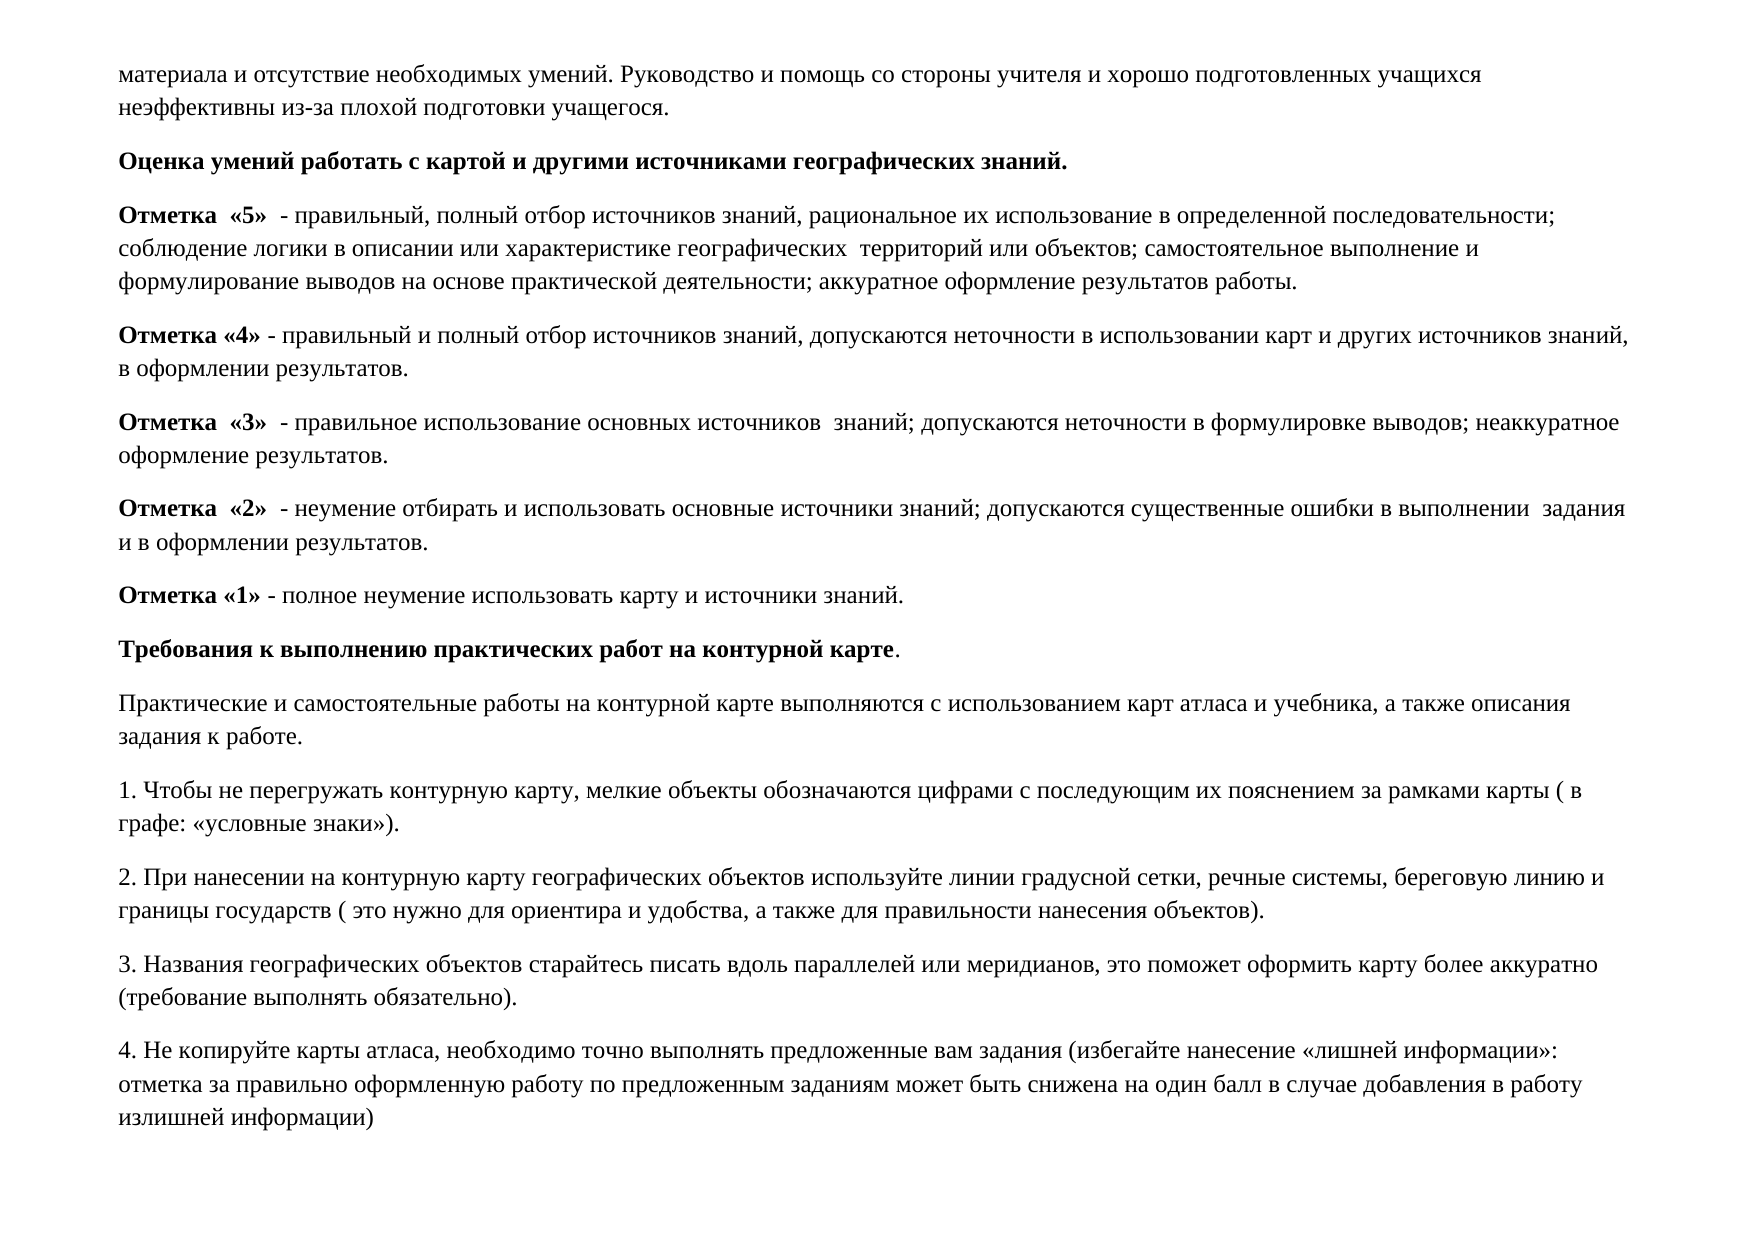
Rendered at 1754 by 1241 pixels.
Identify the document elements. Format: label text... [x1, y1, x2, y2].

text 3. Названия географических объектов старайтесь писать вдоль параллелей или меридианов, это поможет оформить карту более аккуратно (требование выполнять обязательно). [118, 949, 1636, 1011]
text Отметка «2» - неумение отбирать и использовать основные источники знаний; допускаются существенные ошибки в выполнении задания и в оформлении результатов. [118, 493, 1636, 555]
text Отметка «4» - правильный и полный отбор источников знаний, допускаются неточности в использовании карт и других источников знаний, в оформлении результатов. [118, 320, 1636, 382]
text 4. Не копируйте карты атласа, необходимо точно выполнять предложенные вам задания (избегайте нанесение «лишней информации»: отметка за правильно оформленную работу по предложенным заданиям может быть снижена на один балл в случае добавления в работу излишней информации) [118, 1036, 1636, 1130]
text Отметка «1» - полное неумение использовать карту и источники знаний. [118, 580, 1636, 609]
text Требования к выполнению практических работ на контурной карте. [118, 634, 1636, 663]
text Оценка умений работать с картой и другими источниками географических знаний. [118, 146, 1636, 175]
text Отметка «5» - правильный, полный отбор источников знаний, рациональное их использование в определенной последовательности; соблюдение логики в описании или характеристике географических территорий или объектов; самостоятельное выполнение и формулирование выводов на основе практической деятельности; аккуратное оформление результатов работы. [118, 200, 1636, 295]
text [118, 59, 1636, 121]
text Практические и самостоятельные работы на контурной карте выполняются с использованием карт атласа и учебника, а также описания задания к работе. [118, 688, 1636, 750]
text 1. Чтобы не перегружать контурную карту, мелкие объекты обозначаются цифрами с последующим их пояснением за рамками карты ( в графе: «условные знаки»). [118, 775, 1636, 837]
text 2. При нанесении на контурную карту географических объектов используйте линии градусной сетки, речные системы, береговую линию и границы государств ( это нужно для ориентира и удобства, а также для правильности нанесения объектов). [118, 862, 1636, 924]
text Отметка «3» - правильное использование основных источников знаний; допускаются неточности в формулировке выводов; неаккуратное оформление результатов. [118, 407, 1636, 468]
